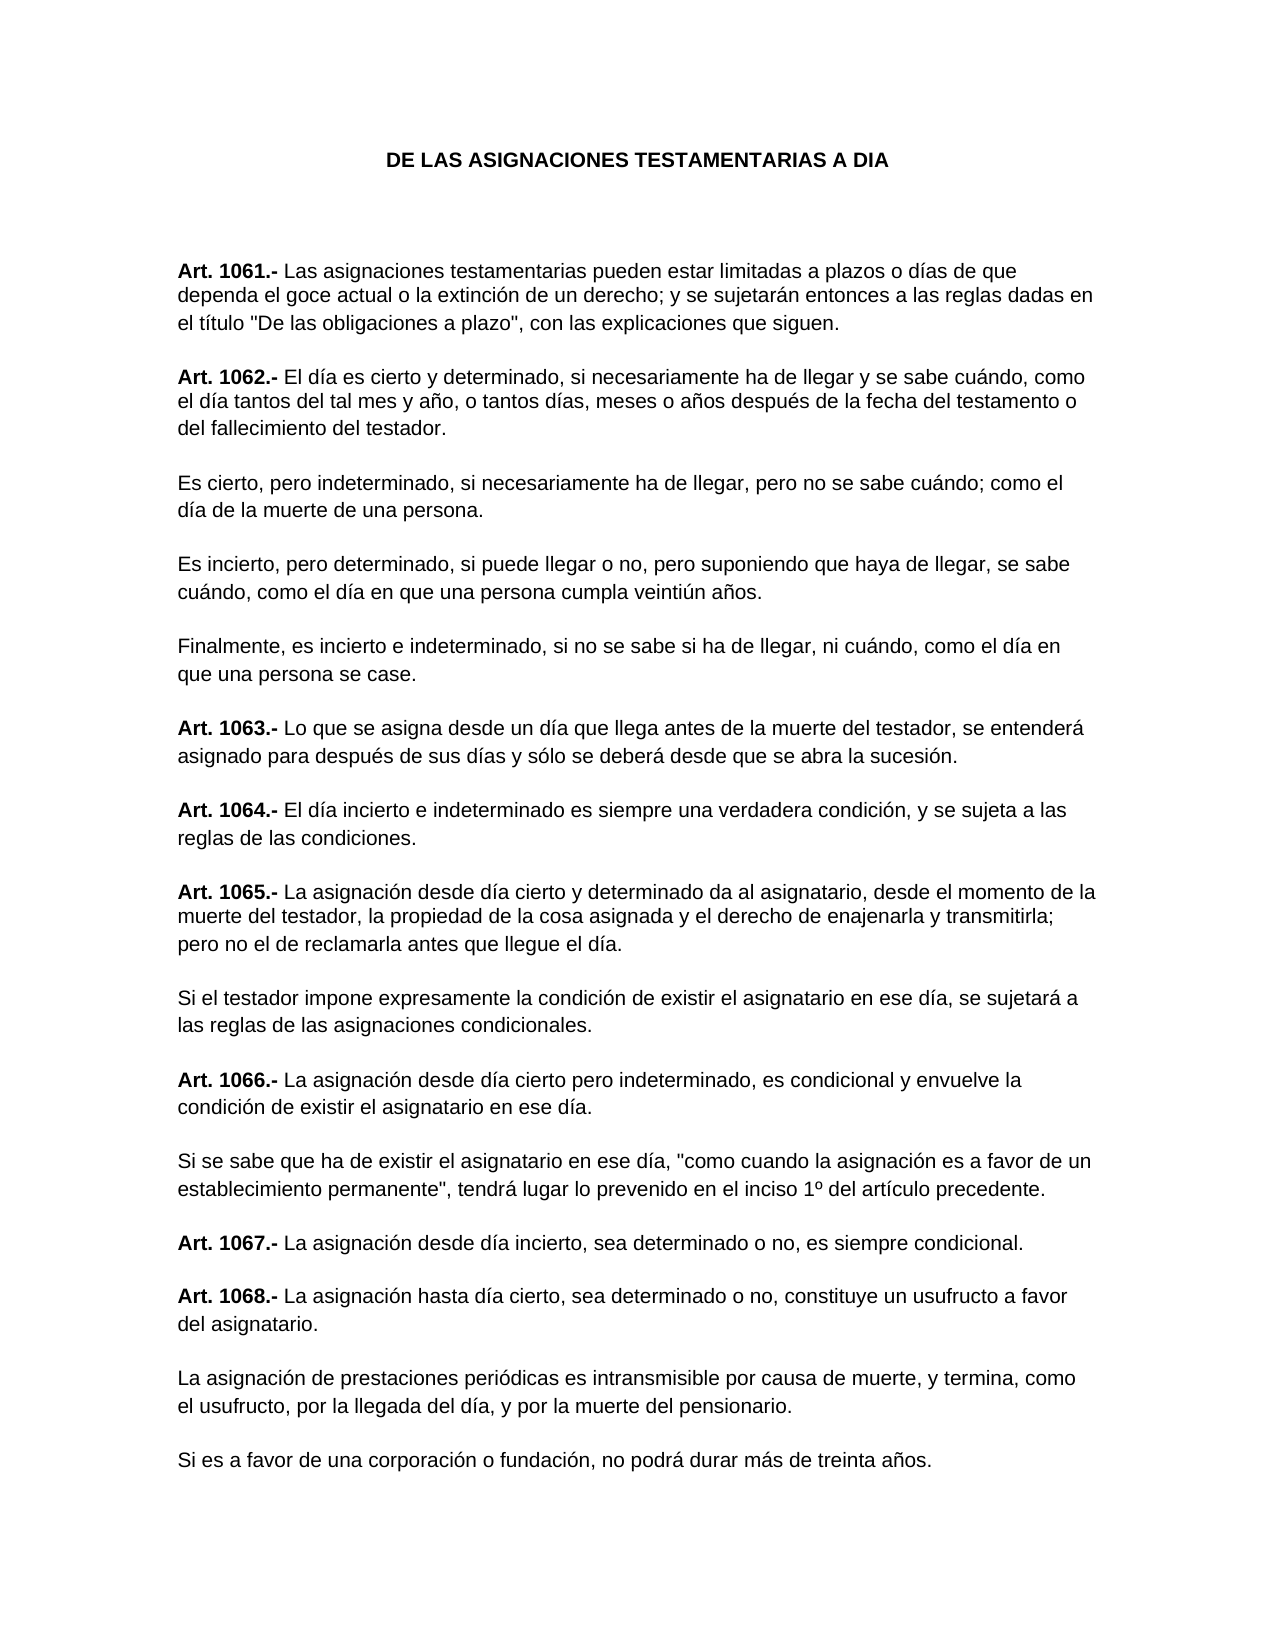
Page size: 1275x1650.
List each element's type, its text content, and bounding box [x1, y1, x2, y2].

text DE LAS ASIGNACIONES TESTAMENTARIAS A DIA [177, 148, 1098, 172]
text Si es a favor de una corporación o fundación, no podrá durar más de treinta años. [177, 1448, 1098, 1472]
text Finalmente, es incierto e indeterminado, si no se sabe si ha de llegar, ni cuándo, como el día en que una persona se case. [177, 634, 1098, 687]
text Art. 1065.- La asignación desde día cierto y determinado da al asignatario, desde el momento de la muerte del testador, la propiedad de la cosa asignada y el derecho de enajenarla y transmitirla; pero no el de reclamarla antes que llegue el día. [177, 880, 1098, 956]
text Art. 1068.- La asignación hasta día cierto, sea determinado o no, constituye un usufructo a favor del asignatario. [177, 1284, 1098, 1337]
text Art. 1061.- Las asignaciones testamentarias pueden estar limitadas a plazos o días de que dependa el goce actual o la extinción de un derecho; y se sujetarán entonces a las reglas dadas en el título "De las obligaciones a plazo", con las explicaciones que siguen. [177, 259, 1098, 335]
text Art. 1066.- La asignación desde día cierto pero indeterminado, es condicional y envuelve la condición de existir el asignatario en ese día. [177, 1067, 1098, 1120]
text La asignación de prestaciones periódicas es intransmisible por causa de muerte, y termina, como el usufructo, por la llegada del día, y por la muerte del pensionario. [177, 1366, 1098, 1419]
text Si se sabe que ha de existir el asignatario en ese día, "como cuando la asignación es a favor de un establecimiento permanente", tendrá lugar lo prevenido en el inciso 1º del artículo precedente. [177, 1149, 1098, 1202]
text Art. 1062.- El día es cierto y determinado, si necesariamente ha de llegar y se sabe cuándo, como el día tantos del tal mes y año, o tantos días, meses o años después de la fecha del testamento o del fallecimiento del testador. [177, 364, 1098, 441]
text Es cierto, pero indeterminado, si necesariamente ha de llegar, pero no se sabe cuándo; como el día de la muerte de una persona. [177, 470, 1098, 523]
text Art. 1064.- El día incierto e indeterminado es siempre una verdadera condición, y se sujeta a las reglas de las condiciones. [177, 798, 1098, 851]
text Si el testador impone expresamente la condición de existir el asignatario en ese día, se sujetará a las reglas de las asignaciones condicionales. [177, 986, 1098, 1038]
text Art. 1067.- La asignación desde día incierto, sea determinado o no, es siempre condicional. [177, 1231, 1098, 1255]
text Es incierto, pero determinado, si puede llegar o no, pero suponiendo que haya de llegar, se sabe cuándo, como el día en que una persona cumpla veintiún años. [177, 552, 1098, 605]
text Art. 1063.- Lo que se asigna desde un día que llega antes de la muerte del testador, se entenderá asignado para después de sus días y sólo se deberá desde que se abra la sucesión. [177, 716, 1098, 769]
